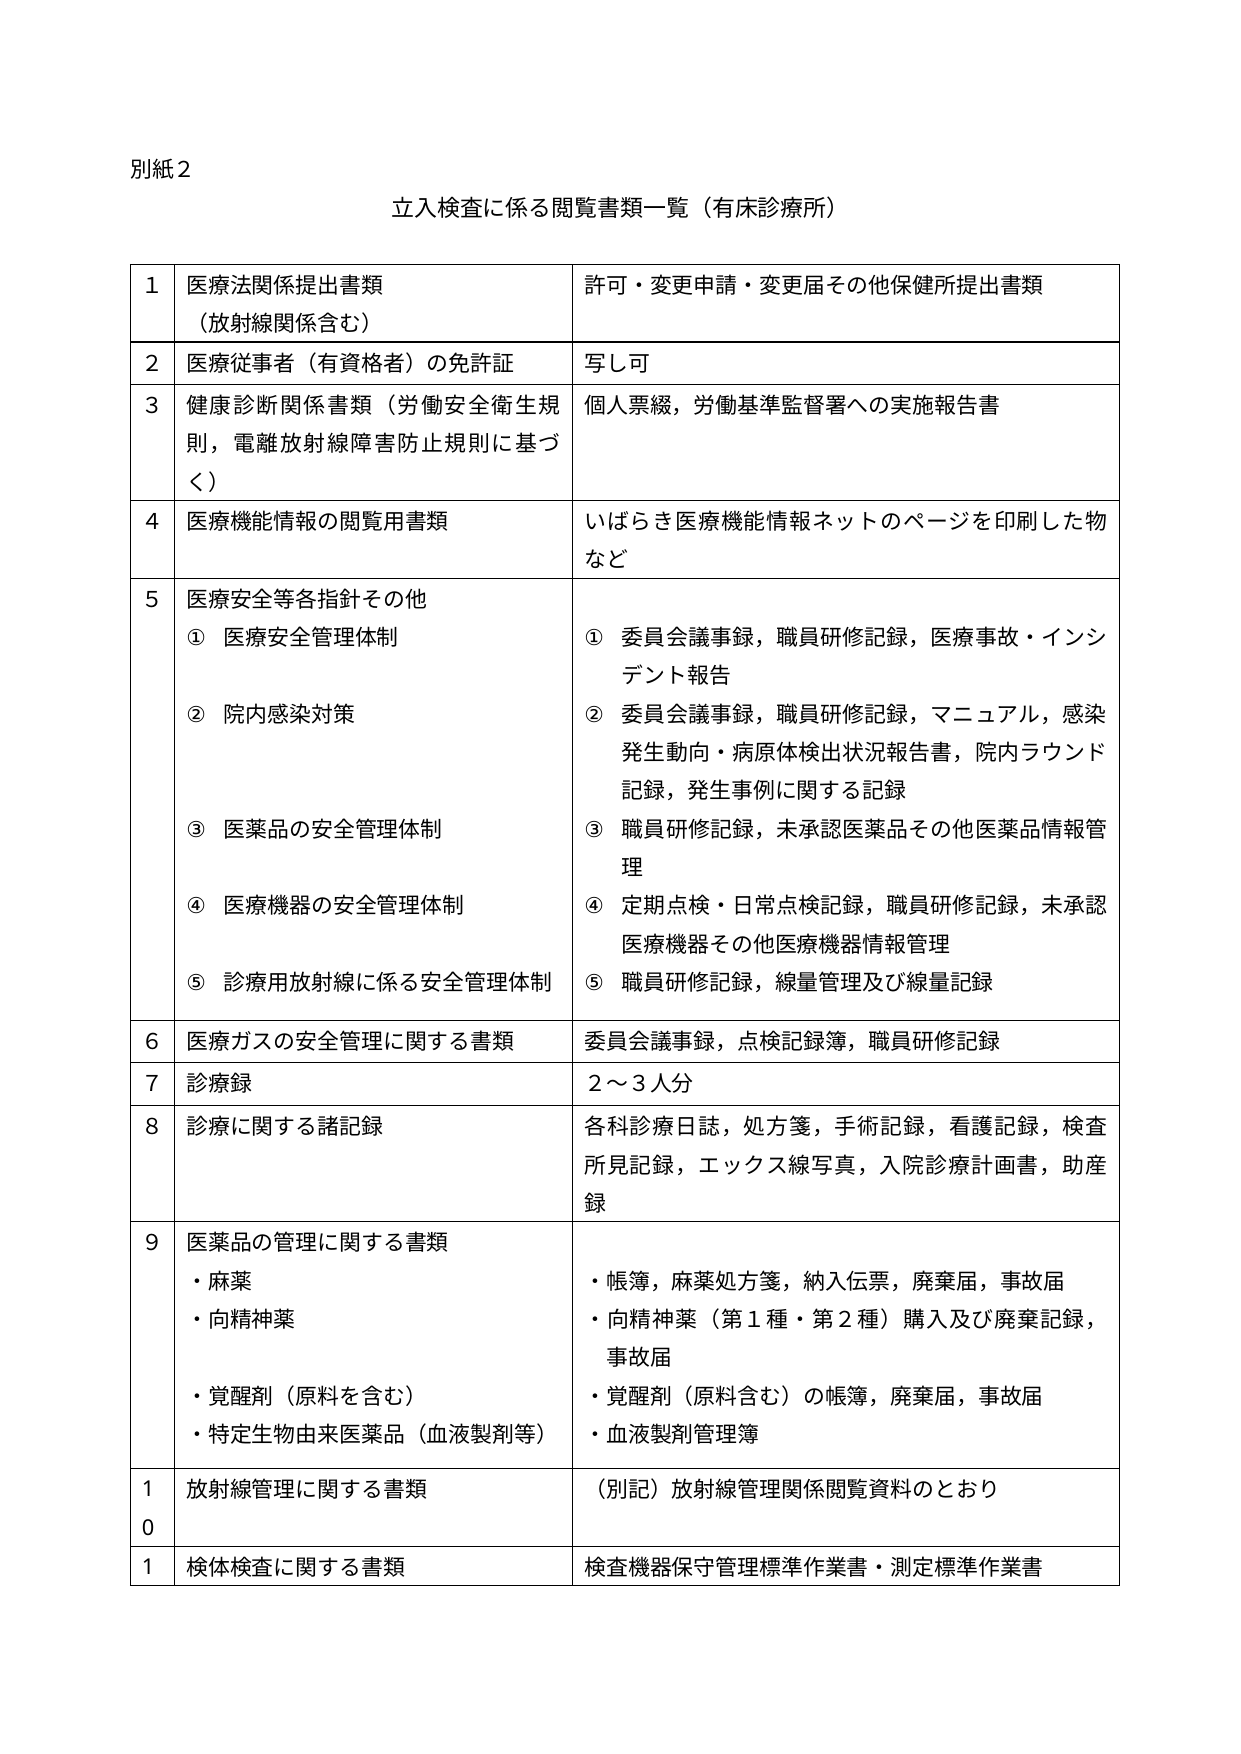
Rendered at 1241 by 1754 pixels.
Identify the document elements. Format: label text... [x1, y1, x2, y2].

table_cell ４ [131, 501, 174, 577]
table_cell ８ [131, 1106, 174, 1221]
table_cell いばらき医療機能情報ネットのページを印刷した物など [573, 501, 1119, 577]
table_cell 委員会議事録，職員研修記録，医療事故・インシデント報告 委員会議事録，職員研修記録，マニュアル，感染発生動向・病原体検出状況報告書，院内ラウンド記録，発生事例に関する記録 職員研修記録，未承認医薬品その他医薬品情報管理 定期点検・日常点検記録，職員研修記録，未承認医療機器その他医療機器情報管理 職員研修記録，線量管理及び線量記録 [573, 579, 1119, 1019]
table_header １ [131, 265, 174, 341]
table_cell 検体検査に関する書類 [175, 1547, 572, 1585]
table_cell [573, 1547, 1119, 1585]
table_header 許可・変更申請・変更届その他保健所提出書類 [573, 265, 1119, 341]
table_cell 10 [131, 1469, 174, 1546]
table_cell 写し可 [573, 343, 1119, 384]
table_cell 各科診療日誌，処方箋，手術記録，看護記録，検査所見記録，エックス線写真，入院診療計画書，助産録 [573, 1106, 1119, 1221]
table_cell 放射線管理に関する書類 [175, 1469, 572, 1546]
table_cell 医薬品の管理に関する書類 ・麻薬 ・向精神薬 ・覚醒剤（原料を含む） ・特定生物由来医薬品（血液製剤等） [175, 1222, 572, 1468]
table_cell 医療従事者（有資格者）の免許証 [175, 343, 572, 384]
table_cell （別記）放射線管理関係閲覧資料のとおり [573, 1469, 1119, 1546]
table_cell 11 [131, 1547, 174, 1585]
table_cell 医療安全等各指針その他 医療安全管理体制 院内感染対策 医薬品の安全管理体制 医療機器の安全管理体制 診療用放射線に係る安全管理体制 [175, 579, 572, 1019]
table_cell ３ [131, 385, 174, 500]
table_cell ６ [131, 1021, 174, 1062]
table_cell ２ [131, 343, 174, 384]
table_cell ７ [131, 1063, 174, 1105]
table_cell ９ [131, 1222, 174, 1468]
table_cell 診療録 [175, 1063, 572, 1105]
table_cell 委員会議事録，点検記録簿，職員研修記録 [573, 1021, 1119, 1062]
table_cell 医療機能情報の閲覧用書類 [175, 501, 572, 577]
text 別紙２ [130, 149, 1110, 187]
text 立入検査に係る閲覧書類一覧（有床診療所） [130, 187, 1110, 225]
table_cell 個人票綴，労働基準監督署への実施報告書 [573, 385, 1119, 500]
table_cell ５ [131, 579, 174, 1019]
table_header 医療法関係提出書類 （放射線関係含む） [175, 265, 572, 341]
table_cell ２～３人分 [573, 1063, 1119, 1105]
table_cell 健康診断関係書類（労働安全衛生規則，電離放射線障害防止規則に基づく） [175, 385, 572, 500]
table_cell 医療ガスの安全管理に関する書類 [175, 1021, 572, 1062]
table_cell ・帳簿，麻薬処方箋，納入伝票，廃棄届，事故届 ・向精神薬（第１種・第２種）購入及び廃棄記録，事故届 ・覚醒剤（原料含む）の帳簿，廃棄届，事故届 ・血液製剤管理簿 [573, 1222, 1119, 1468]
table_cell 診療に関する諸記録 [175, 1106, 572, 1221]
